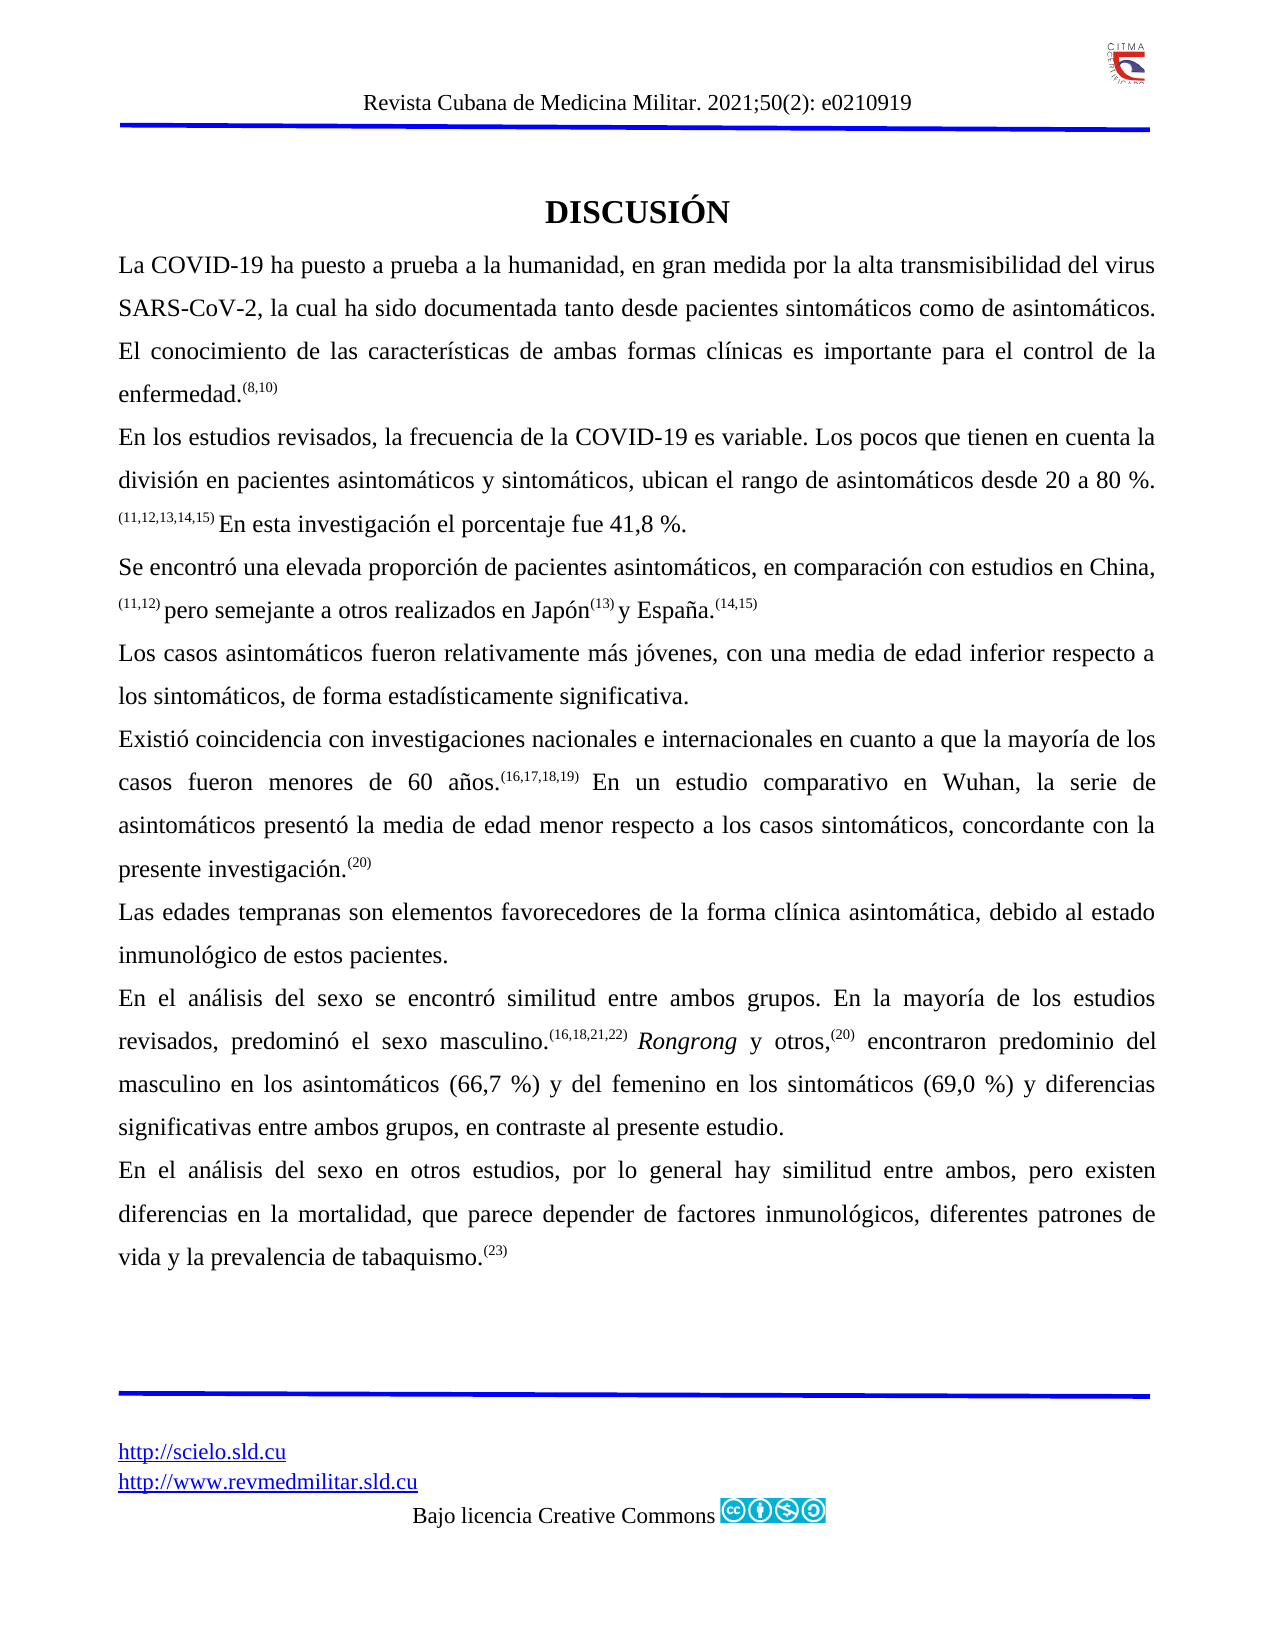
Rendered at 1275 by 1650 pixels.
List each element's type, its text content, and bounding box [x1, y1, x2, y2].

picture [1107, 43, 1145, 84]
picture [720, 1498, 826, 1523]
text La COVID-19 ha puesto a prueba a la humanidad, en gran medida por la alta transmisibilidad del virus SARS-CoV-2, la cual ha sido documentada tanto desde pacientes sintomáticos como de asintomáticos. El conocimiento de las características de ambas formas clínicas es importante para el control de la enfermedad.(8,10) [118, 250, 1157, 408]
text En el análisis del sexo se encontró similitud entre ambos grupos. En la mayoría de los estudios revisados, predominó el sexo masculino.(16,18,21,22) Rongrong y otros,(20) encontraron predominio del masculino en los asintomáticos (66,7 %) y del femenino en los sintomáticos (69,0 %) y diferencias significativas entre ambos grupos, en contraste al presente estudio. [118, 983, 1157, 1141]
text Las edades tempranas son elementos favorecedores de la forma clínica asintomática, debido al estado inmunológico de estos pacientes. [118, 897, 1157, 969]
text Se encontró una elevada proporción de pacientes asintomáticos, en comparación con estudios en China,(11,12) pero semejante a otros realizados en Japón(13) y España.(14,15) [118, 552, 1157, 624]
text En los estudios revisados, la frecuencia de la COVID-19 es variable. Los pocos que tienen en cuenta la división en pacientes asintomáticos y sintomáticos, ubican el rango de asintomáticos desde 20 a 80 %.(11,12,13,14,15) En esta investigación el porcentaje fue 41,8 %. [118, 422, 1157, 537]
text Los casos asintomáticos fueron relativamente más jóvenes, con una media de edad inferior respecto a los sintomáticos, de forma estadísticamente significativa. [118, 638, 1157, 710]
text En el análisis del sexo en otros estudios, por lo general hay similitud entre ambos, pero existen diferencias en la mortalidad, que parece depender de factores inmunológicos, diferentes patrones de vida y la prevalencia de tabaquismo.(23) [118, 1156, 1157, 1271]
text Existió coincidencia con investigaciones nacionales e internacionales en cuanto a que la mayoría de los casos fueron menores de 60 años.(16,17,18,19) En un estudio comparativo en Wuhan, la serie de asintomáticos presentó la media de edad menor respecto a los casos sintomáticos, concordante con la presente investigación.(20) [118, 724, 1157, 882]
text DISCUSIÓN [118, 192, 1157, 231]
